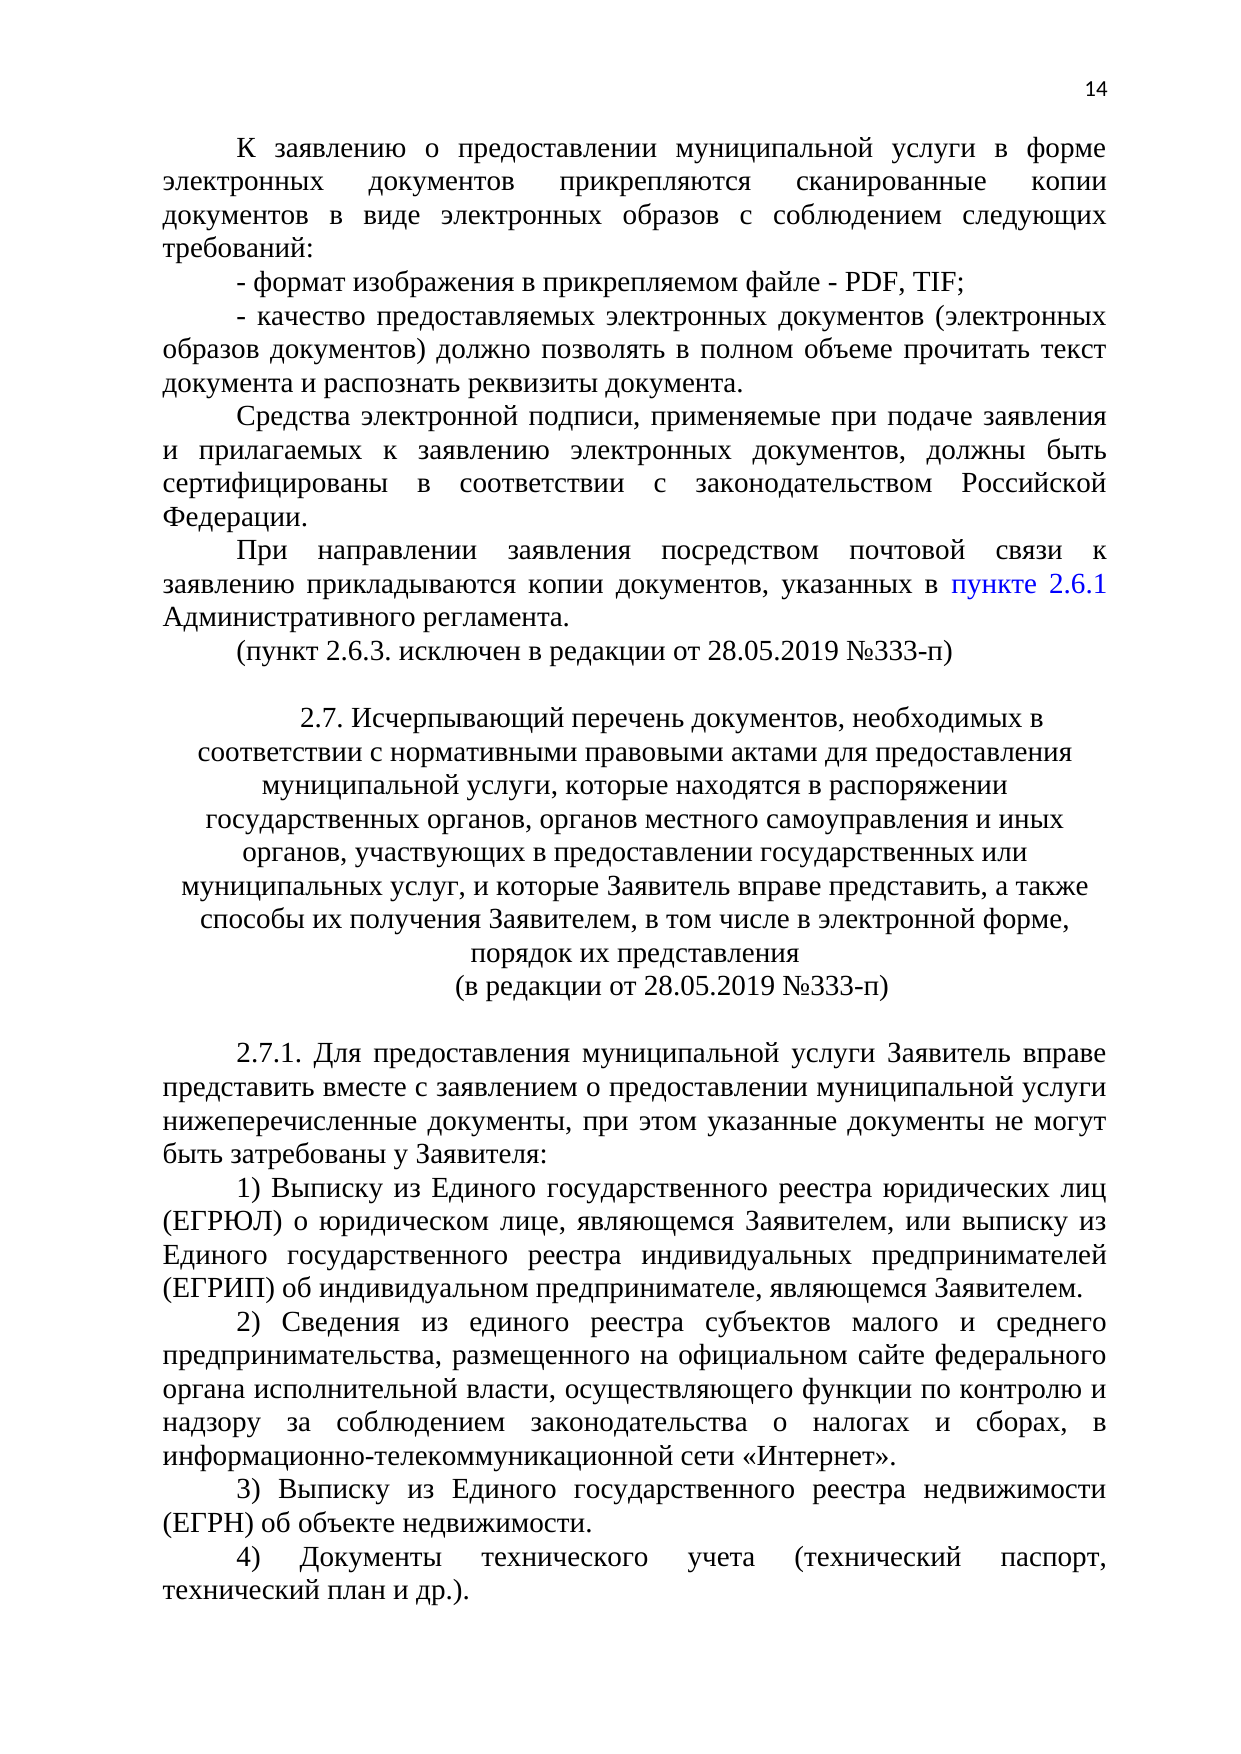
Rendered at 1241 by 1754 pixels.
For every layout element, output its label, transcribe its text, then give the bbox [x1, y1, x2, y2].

text (пункт 2.6.3. исключен в редакции от 28.05.2019 №333-п) [162, 633, 1107, 667]
text Средства электронной подписи, применяемые при подаче заявления и прилагаемых к заявлению электронных документов, должны быть сертифицированы в соответствии с законодательством Российской Федерации. [162, 398, 1107, 532]
text - формат изображения в прикрепляемом файле - PDF, TIF; [162, 264, 1107, 298]
text 1) Выписку из Единого государственного реестра юридических лиц (ЕГРЮЛ) о юридическом лице, являющемся Заявителем, или выписку из Единого государственного реестра индивидуальных предпринимателей (ЕГРИП) об индивидуальном предпринимателе, являющемся Заявителем. [162, 1170, 1107, 1304]
text При направлении заявления посредством почтовой связи к заявлению прикладываются копии документов, указанных в пункте 2.6.1 Административного регламента. [162, 532, 1107, 633]
text К заявлению о предоставлении муниципальной услуги в форме электронных документов прикрепляются сканированные копии документов в виде электронных образов с соблюдением следующих требований: [162, 130, 1107, 264]
text (в редакции от 28.05.2019 №333-п) [162, 968, 1107, 1002]
text 2.7. Исчерпывающий перечень документов, необходимых в соответствии с нормативными правовыми актами для предоставления муниципальной услуги, которые находятся в распоряжении государственных органов, органов местного самоуправления и иных органов, участвующих в предоставлении государственных или муниципальных услуг, и которые Заявитель вправе представить, а также способы их получения Заявителем, в том числе в электронной форме, порядок их представления [162, 700, 1107, 968]
text 4) Документы технического учета (технический паспорт, технический план и др.). [162, 1539, 1107, 1606]
text 2) Сведения из единого реестра субъектов малого и среднего предпринимательства, размещенного на официальном сайте федерального органа исполнительной власти, осуществляющего функции по контролю и надзору за соблюдением законодательства о налогах и сборах, в информационно-телекоммуникационной сети «Интернет». [162, 1304, 1107, 1472]
text - качество предоставляемых электронных документов (электронных образов документов) должно позволять в полном объеме прочитать текст документа и распознать реквизиты документа. [162, 298, 1107, 398]
text 3) Выписку из Единого государственного реестра недвижимости (ЕГРН) об объекте недвижимости. [162, 1472, 1107, 1539]
text 2.7.1. Для предоставления муниципальной услуги Заявитель вправе представить вместе с заявлением о предоставлении муниципальной услуги нижеперечисленные документы, при этом указанные документы не могут быть затребованы у Заявителя: [162, 1036, 1107, 1170]
